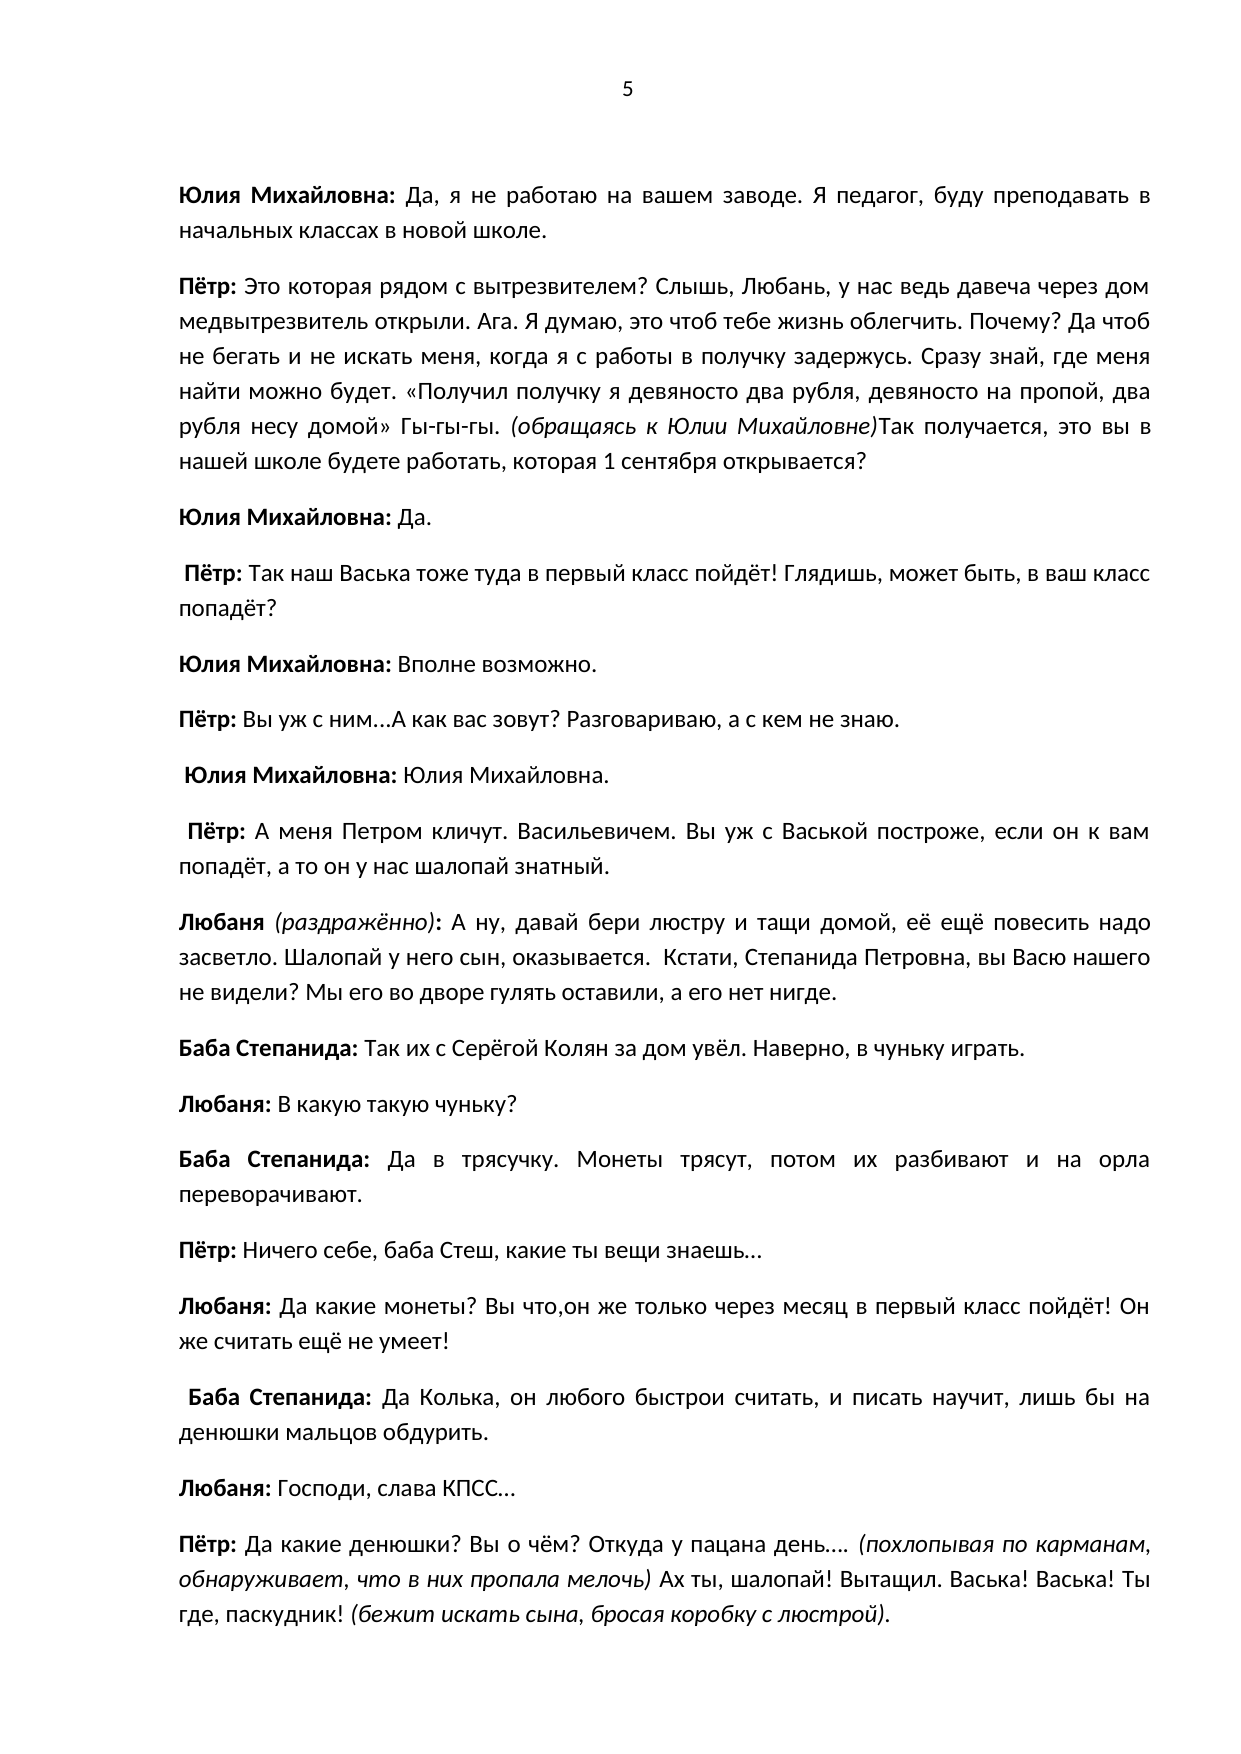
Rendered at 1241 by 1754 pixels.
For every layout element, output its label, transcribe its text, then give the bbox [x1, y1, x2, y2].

text Любаня: Господи, слава КПСС… [178, 1472, 1152, 1502]
text Юлия Михайловна: Вполне возможно. [178, 648, 1152, 678]
text Пётр: Так наш Васька тоже туда в первый класс пойдёт! Глядишь, может быть, в ваш класс попадёт? [178, 557, 1152, 622]
text Пётр: Вы уж с ним...А как вас зовут? Разговариваю, а с кем не знаю. [178, 704, 1152, 734]
text Пётр: Это которая рядом с вытрезвителем? Слышь, Любань, у нас ведь давеча через дом медвытрезвитель открыли. Ага. Я думаю, это чтоб тебе жизнь облегчить. Почему? Да чтоб не бегать и не искать меня, когда я с работы в получку задержусь. Сразу знай, где меня найти можно будет. «Получил получку я девяносто два рубля, девяносто на пропой, два рубля несу домой» Гы-гы-гы. (обращаясь к Юлии Михайловне)Так получается, это вы в нашей школе будете работать, которая 1 сентября открывается? [178, 270, 1152, 476]
text Юлия Михайловна: Да, я не работаю на вашем заводе. Я педагог, буду преподавать в начальных классах в новой школе. [178, 179, 1152, 245]
text Пётр: Да какие денюшки? Вы о чём? Откуда у пацана день…. (похлопывая по карманам, обнаруживает, что в них пропала мелочь) Ах ты, шалопай! Вытащил. Васька! Васька! Ты где, паскудник! (бежит искать сына, бросая коробку с люстрой). [178, 1528, 1152, 1628]
text Любаня (раздражённо): А ну, давай бери люстру и тащи домой, её ещё повесить надо засветло. Шалопай у него сын, оказывается. Кстати, Степанида Петровна, вы Васю нашего не видели? Мы его во дворе гулять оставили, а его нет нигде. [178, 906, 1152, 1007]
text Баба Степанида: Да Колька, он любого быстрои считать, и писать научит, лишь бы на денюшки мальцов обдурить. [178, 1381, 1152, 1447]
text Любаня: Да какие монеты? Вы что,он же только через месяц в первый класс пойдёт! Он же считать ещё не умеет! [178, 1290, 1152, 1356]
text Баба Степанида: Да в трясучку. Монеты трясут, потом их разбивают и на орла переворачивают. [178, 1144, 1152, 1209]
text Юлия Михайловна: Да. [178, 501, 1152, 532]
text Пётр: А меня Петром кличут. Васильевичем. Вы уж с Васькой построже, если он к вам попадёт, а то он у нас шалопай знатный. [178, 815, 1152, 881]
text Любаня: В какую такую чуньку? [178, 1088, 1152, 1118]
text Юлия Михайловна: Юлия Михайловна. [178, 759, 1152, 790]
text Пётр: Ничего себе, баба Стеш, какие ты вещи знаешь… [178, 1234, 1152, 1265]
text Баба Степанида: Так их с Серёгой Колян за дом увёл. Наверно, в чуньку играть. [178, 1032, 1152, 1062]
